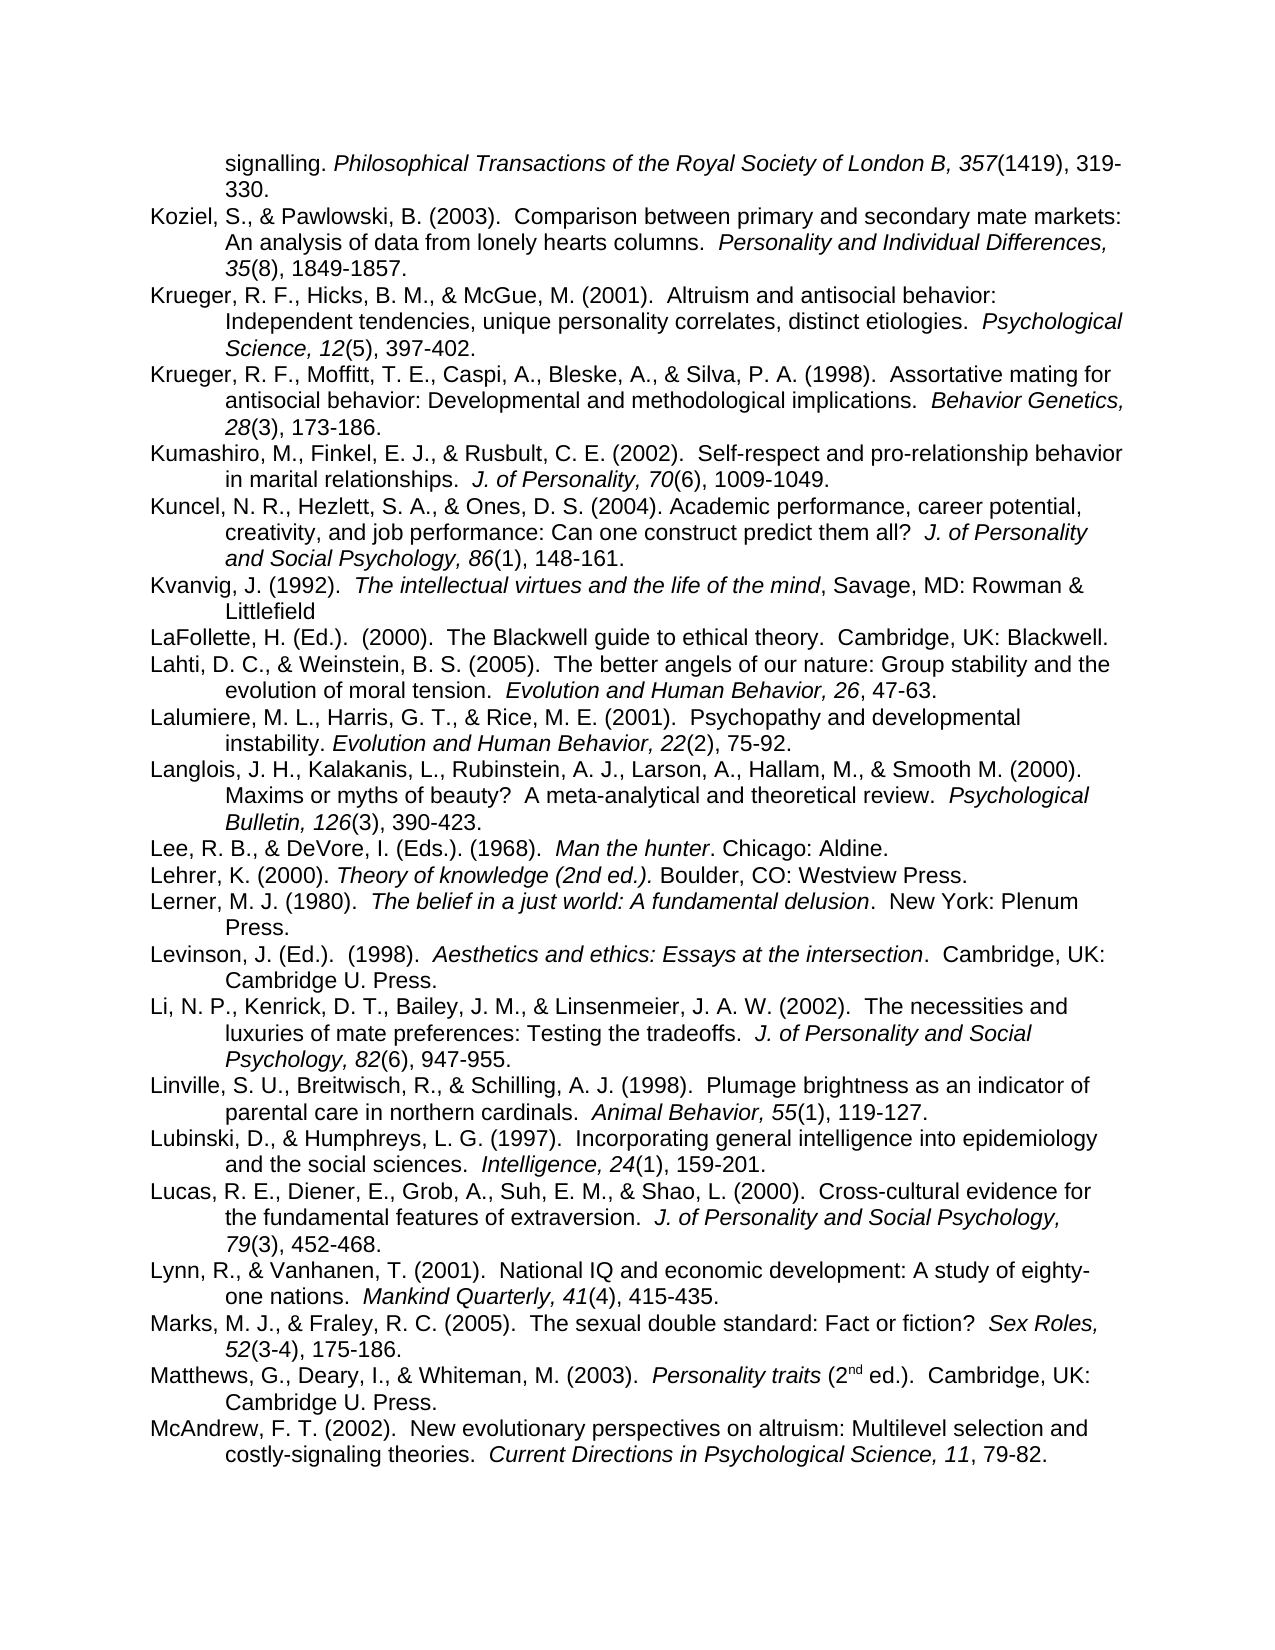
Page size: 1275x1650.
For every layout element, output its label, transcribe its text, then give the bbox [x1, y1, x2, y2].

text Langlois, J. H., Kalakanis, L., Rubinstein, A. J., Larson, A., Hallam, M., & Smooth M. (2000). Maxims or myths of beauty? A meta-analytical and theoretical review. Psychological Bulletin, 126(3), 390-423. [150, 756, 1125, 835]
text Lubinski, D., & Humphreys, L. G. (1997). Incorporating general intelligence into epidemiology and the social sciences. Intelligence, 24(1), 159-201. [150, 1125, 1125, 1178]
text Lucas, R. E., Diener, E., Grob, A., Suh, E. M., & Shao, L. (2000). Cross-cultural evidence for the fundamental features of extraversion. J. of Personality and Social Psychology, 79(3), 452-468. [150, 1178, 1125, 1257]
text Levinson, J. (Ed.). (1998). Aesthetics and ethics: Essays at the intersection. Cambridge, UK: Cambridge U. Press. [150, 941, 1125, 993]
text Linville, S. U., Breitwisch, R., & Schilling, A. J. (1998). Plumage brightness as an indicator of parental care in northern cardinals. Animal Behavior, 55(1), 119-127. [150, 1072, 1125, 1125]
text Lehrer, K. (2000). Theory of knowledge (2nd ed.). Boulder, CO: Westview Press. [150, 862, 1125, 888]
text Lahti, D. C., & Weinstein, B. S. (2005). The better angels of our nature: Group stability and the evolution of moral tension. Evolution and Human Behavior, 26, 47-63. [150, 651, 1125, 703]
text Lerner, M. J. (1980). The belief in a just world: A fundamental delusion. New York: Plenum Press. [150, 888, 1125, 941]
text Lalumiere, M. L., Harris, G. T., & Rice, M. E. (2001). Psychopathy and developmental instability. Evolution and Human Behavior, 22(2), 75-92. [150, 703, 1125, 756]
text Li, N. P., Kenrick, D. T., Bailey, J. M., & Linsenmeier, J. A. W. (2002). The necessities and luxuries of mate preferences: Testing the tradeoffs. J. of Personality and Social Psychology, 82(6), 947-955. [150, 993, 1125, 1072]
text Koziel, S., & Pawlowski, B. (2003). Comparison between primary and secondary mate markets: An analysis of data from lonely hearts columns. Personality and Individual Differences, 35(8), 1849-1857. [150, 203, 1125, 282]
text Kumashiro, M., Finkel, E. J., & Rusbult, C. E. (2002). Self-respect and pro-relationship behavior in marital relationships. J. of Personality, 70(6), 1009-1049. [150, 440, 1125, 493]
text LaFollette, H. (Ed.). (2000). The Blackwell guide to ethical theory. Cambridge, UK: Blackwell. [150, 624, 1125, 651]
text Krueger, R. F., Hicks, B. M., & McGue, M. (2001). Altruism and antisocial behavior: Independent tendencies, unique personality correlates, distinct etiologies. Psychological Science, 12(5), 397-402. [150, 282, 1125, 361]
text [150, 150, 1125, 203]
text Marks, M. J., & Fraley, R. C. (2005). The sexual double standard: Fact or fiction? Sex Roles, 52(3-4), 175-186. [150, 1309, 1125, 1362]
text McAndrew, F. T. (2002). New evolutionary perspectives on altruism: Multilevel selection and costly-signaling theories. Current Directions in Psychological Science, 11, 79-82. [150, 1415, 1125, 1468]
text Krueger, R. F., Moffitt, T. E., Caspi, A., Bleske, A., & Silva, P. A. (1998). Assortative mating for antisocial behavior: Developmental and methodological implications. Behavior Genetics, 28(3), 173-186. [150, 361, 1125, 440]
text Kvanvig, J. (1992). The intellectual virtues and the life of the mind, Savage, MD: Rowman & Littlefield [150, 572, 1125, 624]
text Lee, R. B., & DeVore, I. (Eds.). (1968). Man the hunter. Chicago: Aldine. [150, 835, 1125, 862]
text Kuncel, N. R., Hezlett, S. A., & Ones, D. S. (2004). Academic performance, career potential, creativity, and job performance: Can one construct predict them all? J. of Personality and Social Psychology, 86(1), 148-161. [150, 493, 1125, 572]
text Lynn, R., & Vanhanen, T. (2001). National IQ and economic development: A study of eighty-one nations. Mankind Quarterly, 41(4), 415-435. [150, 1257, 1125, 1309]
text Matthews, G., Deary, I., & Whiteman, M. (2003). Personality traits (2nd ed.). Cambridge, UK: Cambridge U. Press. [150, 1362, 1125, 1415]
